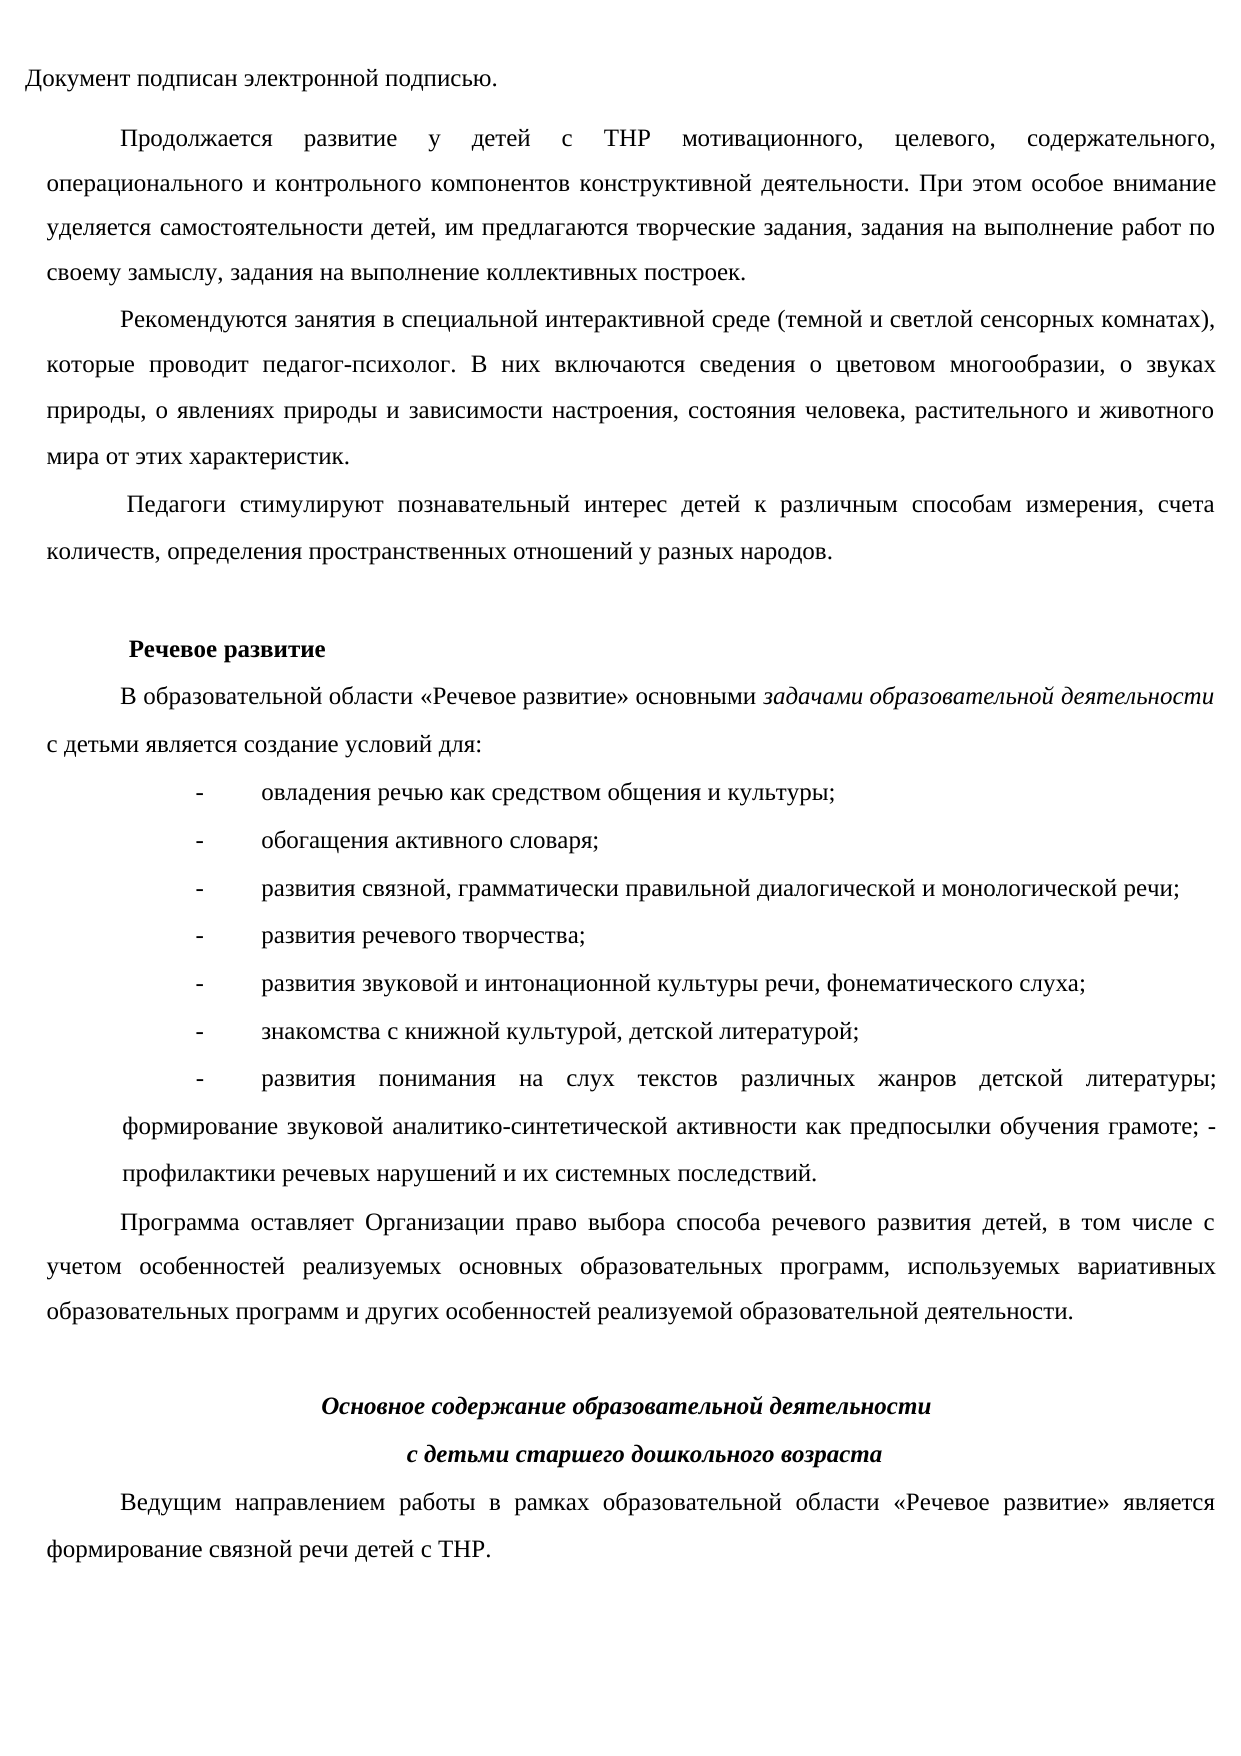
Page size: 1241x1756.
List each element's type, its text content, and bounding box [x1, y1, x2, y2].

list знакомства с книжной культурой, детской литературой; [195, 1016, 1230, 1045]
text с детьми является создание условий для: [46, 729, 1230, 758]
text Ведущим направлением работы в рамках образовательной области «Речевое развитие» является формирование связной речи детей с ТНР. [46, 1487, 1215, 1563]
list развития речевого творчества; [195, 921, 1230, 949]
list овладения речью как средством общения и культуры; [195, 777, 1230, 806]
text Педагоги стимулируют познавательный интерес детей к различным способам измерения, счета количеств, определения пространственных отношений у разных народов. [46, 489, 1215, 565]
text Рекомендуются занятия в специальной интерактивной среде (темной и светлой сенсорных комнатах), которые проводит педагог-психолог. В них включаются сведения о цветовом многообразии, о звуках природы, о явлениях природы и зависимости настроения, состояния человека, растительного и животного мира от этих характеристик. [46, 304, 1216, 470]
text В образовательной области «Речевое развитие» основными задачами образовательной деятельности [120, 681, 1230, 710]
list развития понимания на слух текстов различных жанров детской литературы; формирование звуковой аналитико-синтетической активности как предпосылки обучения грамоте; - профилактики речевых нарушений и их системных последствий. [122, 1063, 1217, 1187]
subtitle Основное содержание образовательной деятельности с детьми старшего дошкольного возраста [321, 1391, 951, 1468]
list обогащения активного словаря; [195, 825, 1230, 854]
list развития звуковой и интонационной культуры речи, фонематического слуха; [195, 968, 1230, 997]
text Продолжается развитие у детей с ТНР мотивационного, целевого, содержательного, операционального и контрольного компонентов конструктивной деятельности. При этом особое внимание уделяется самостоятельности детей, им предлагаются творческие задания, задания на выполнение работ по своему замыслу, задания на выполнение коллективных построек. [46, 123, 1217, 286]
text Программа оставляет Организации право выбора способа речевого развития детей, в том числе с учетом особенностей реализуемых основных образовательных программ, используемых вариативных образовательных программ и других особенностей реализуемой образовательной деятельности. [46, 1207, 1217, 1325]
subtitle Речевое развитие [128, 634, 1230, 663]
list развития связной, грамматически правильной диалогической и монологической речи; [195, 873, 1230, 902]
